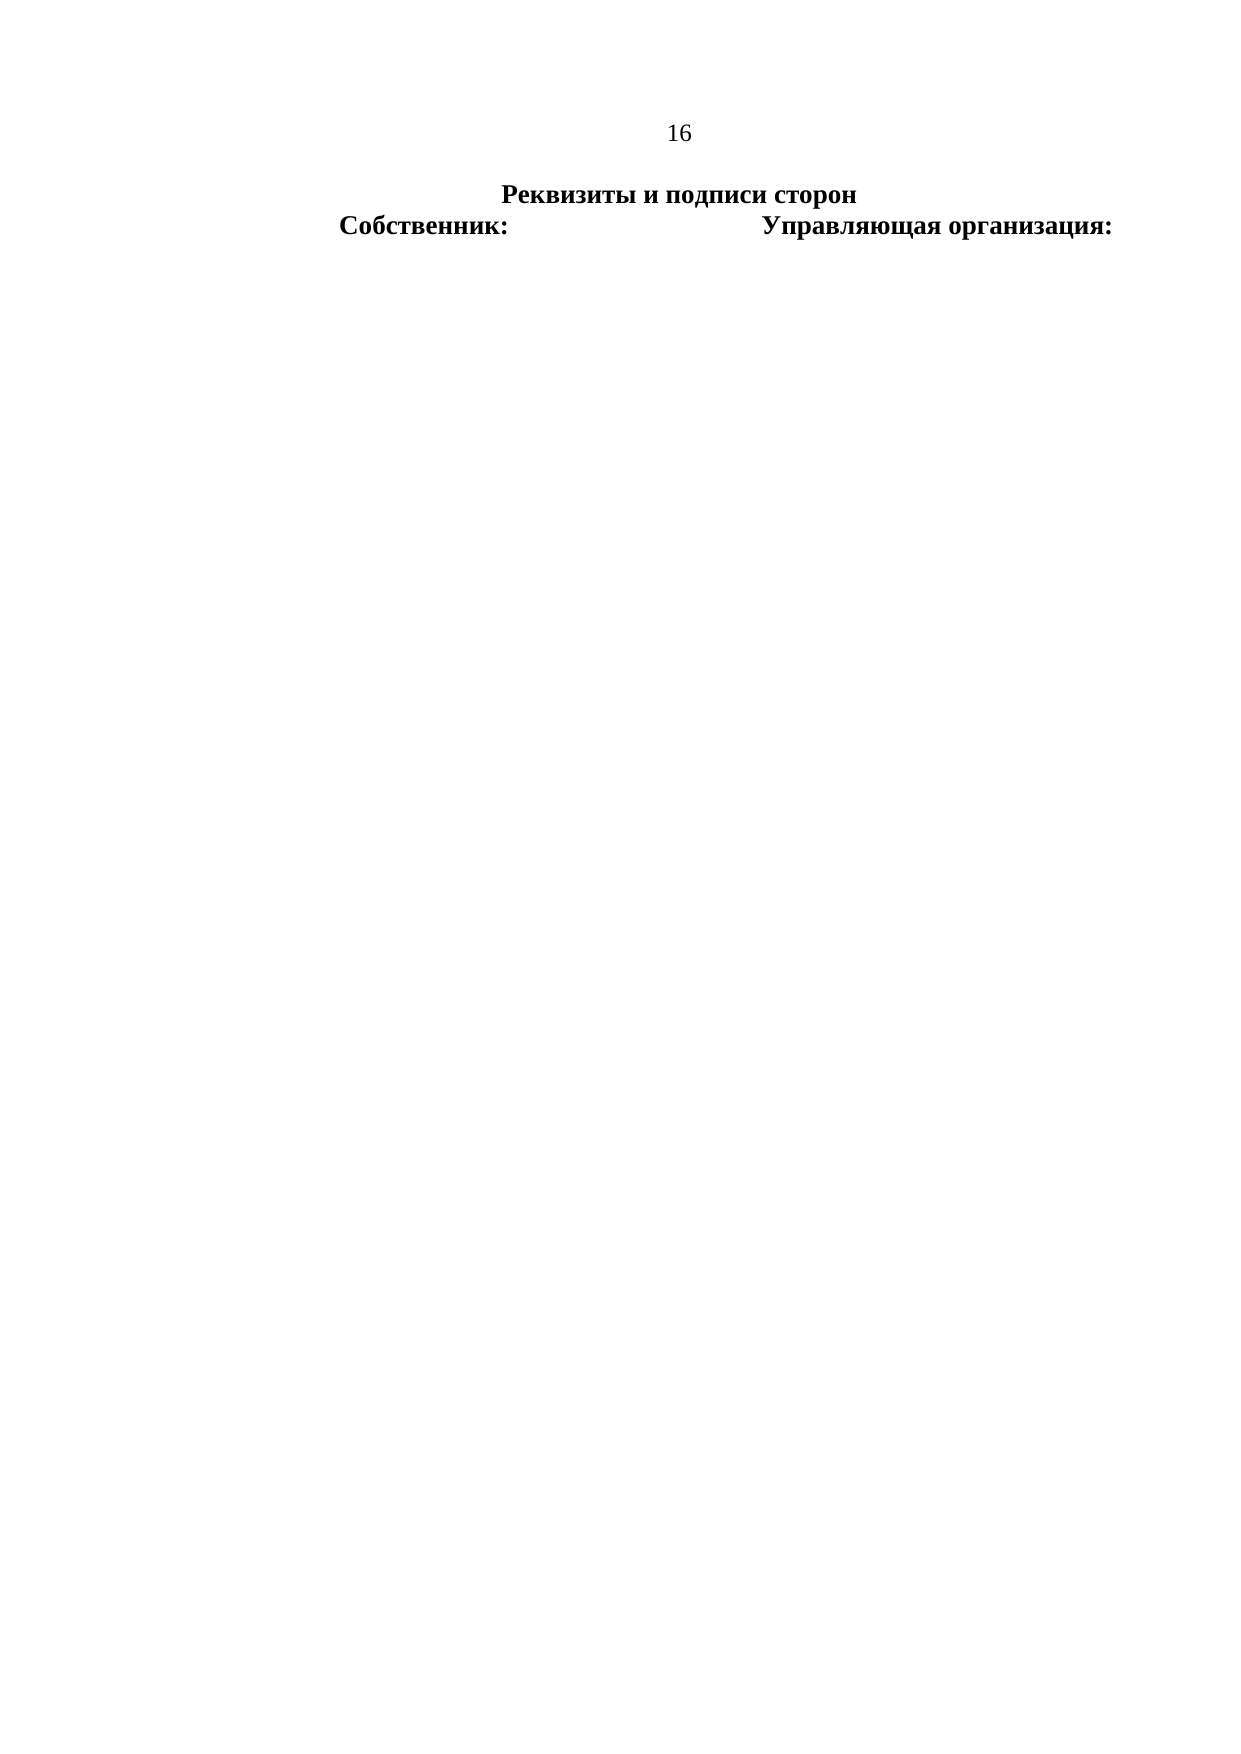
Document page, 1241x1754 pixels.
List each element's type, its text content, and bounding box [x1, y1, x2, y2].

table_header Управляющая организация: [682, 209, 1192, 240]
text 16 [177, 118, 1181, 147]
text Реквизиты и подписи сторон [177, 178, 1181, 209]
table_header Собственник: [166, 209, 682, 240]
